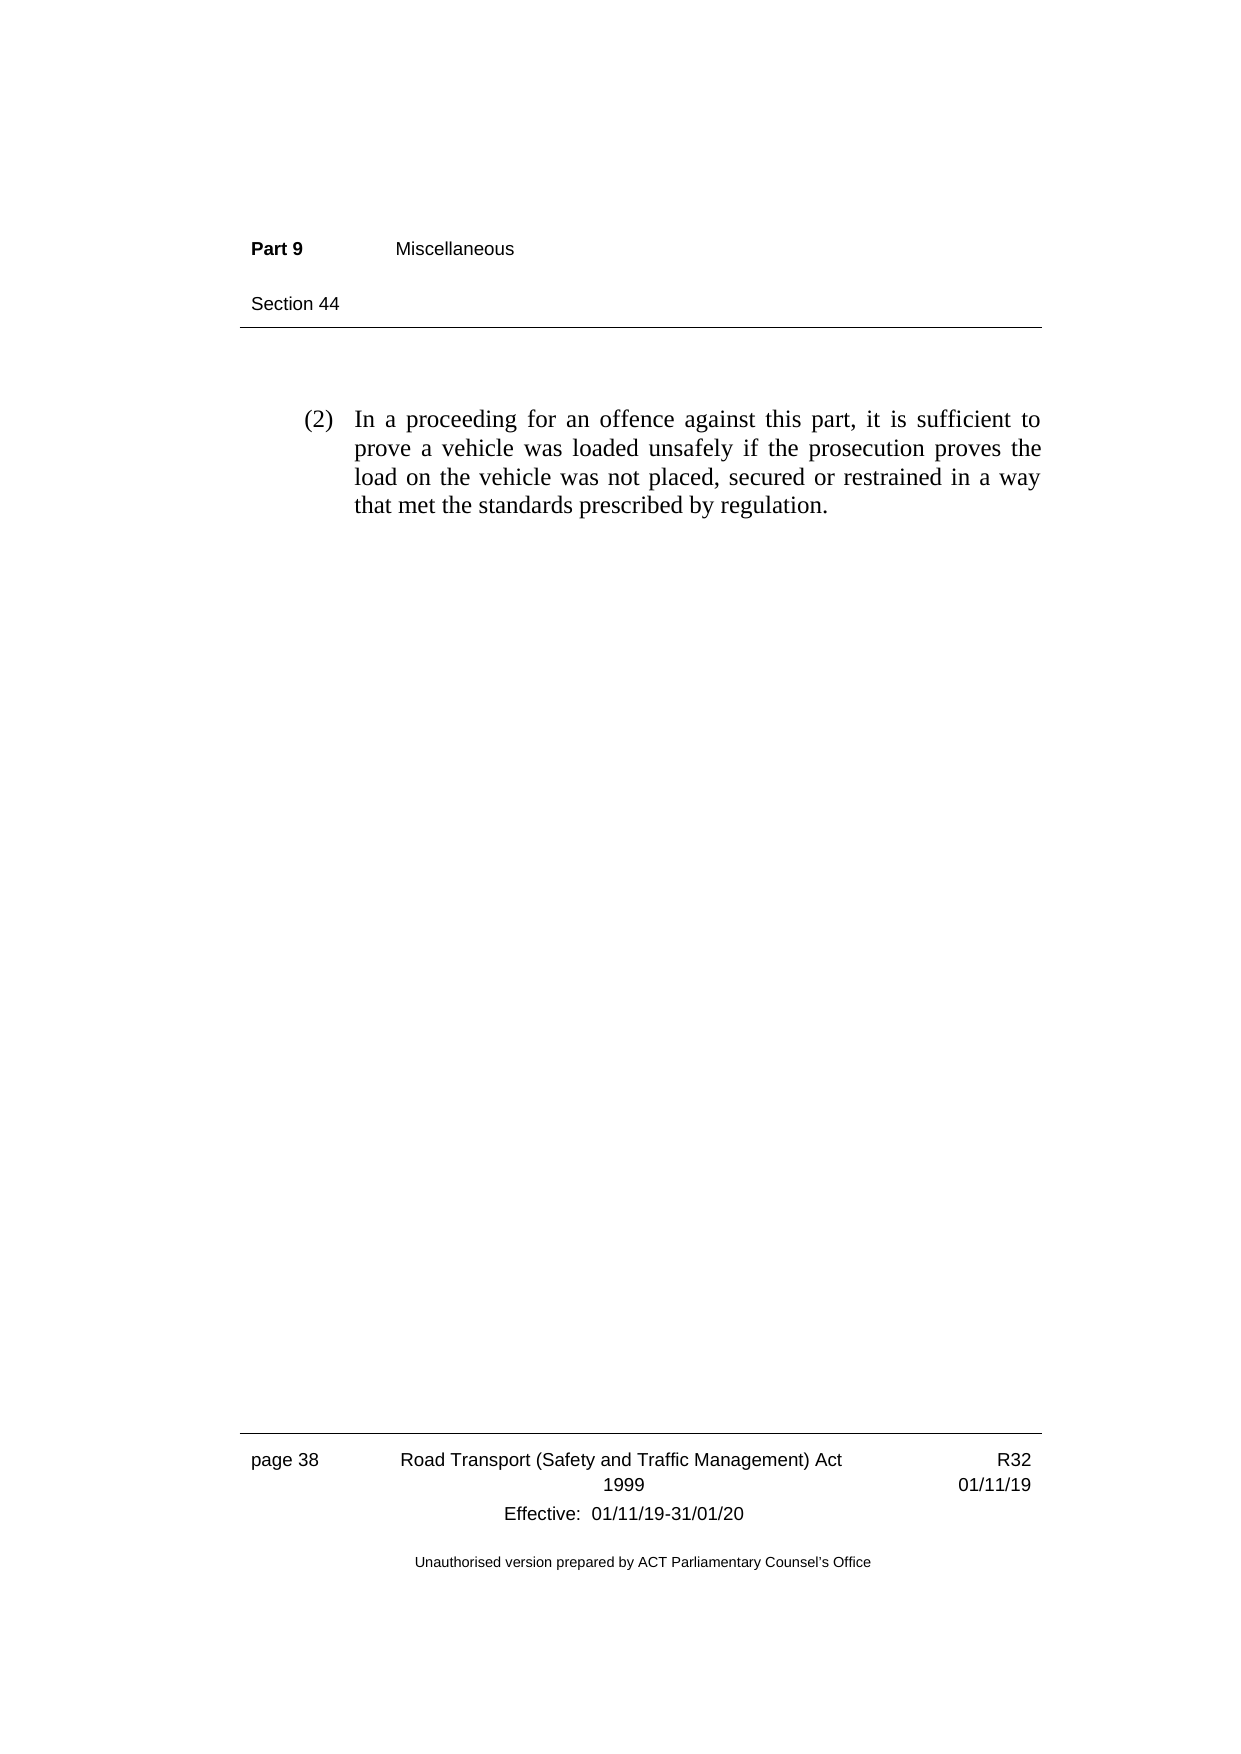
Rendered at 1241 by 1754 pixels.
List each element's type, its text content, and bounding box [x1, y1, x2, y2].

text (2) In a proceeding for an offence against this part, it is sufficient to prove a vehicle was loaded unsafely if the prosecution proves the load on the vehicle was not placed, secured or restrained in a way that met the standards prescribed by regulation. [239, 404, 1042, 519]
